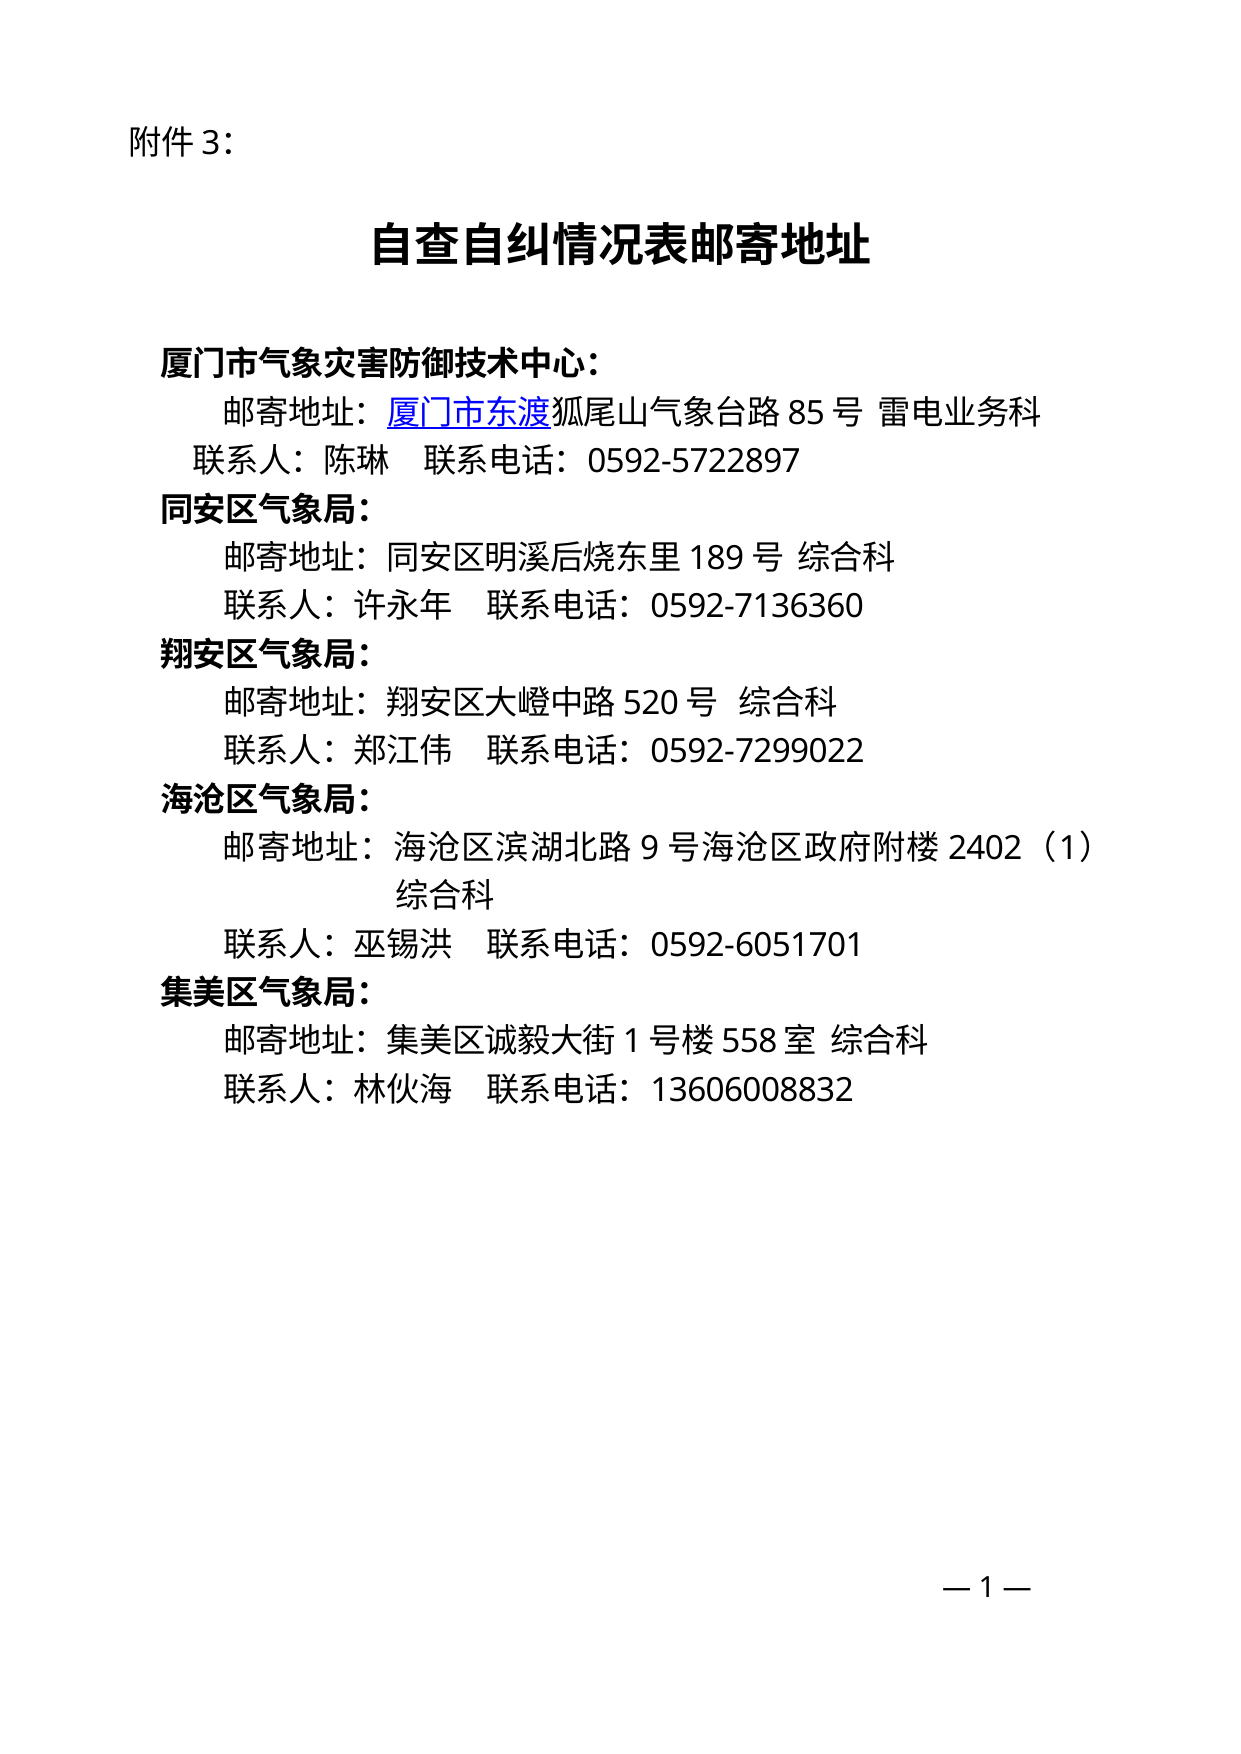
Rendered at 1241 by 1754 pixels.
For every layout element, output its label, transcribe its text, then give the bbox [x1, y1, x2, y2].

text 自查自纠情况表邮寄地址 [118, 208, 1122, 275]
text 联系人：郑江伟 联系电话：0592-7299022 [118, 724, 1122, 772]
text 邮寄地址：翔安区大嶝中路520号 综合科 [118, 676, 1122, 724]
text 附件3： [118, 118, 1122, 163]
text 厦门市气象灾害防御技术中心： [118, 337, 1122, 385]
text 邮寄地址：海沧区滨湖北路9号海沧区政府附楼2402（1） 综合科 [213, 821, 1122, 917]
text 翔安区气象局： [118, 627, 1122, 676]
text 联系人：巫锡洪 联系电话：0592-6051701 [118, 917, 1122, 966]
text 海沧区气象局： [118, 772, 1122, 821]
text 联系人：林伙海 联系电话：13606008832 [118, 1062, 1122, 1111]
text 邮寄地址：集美区诚毅大街1号楼558室 综合科 [118, 1014, 1122, 1062]
text 联系人：许永年 联系电话：0592-7136360 [118, 579, 1122, 627]
text 联系人：陈琳 联系电话：0592-5722897 [118, 434, 1122, 482]
text 同安区气象局： [118, 482, 1122, 531]
text 邮寄地址：同安区明溪后烧东里189号 综合科 [118, 531, 1122, 579]
text 邮寄地址：厦门市东渡狐尾山气象台路85号 雷电业务科 [118, 385, 1122, 434]
text 集美区气象局： [118, 966, 1122, 1014]
